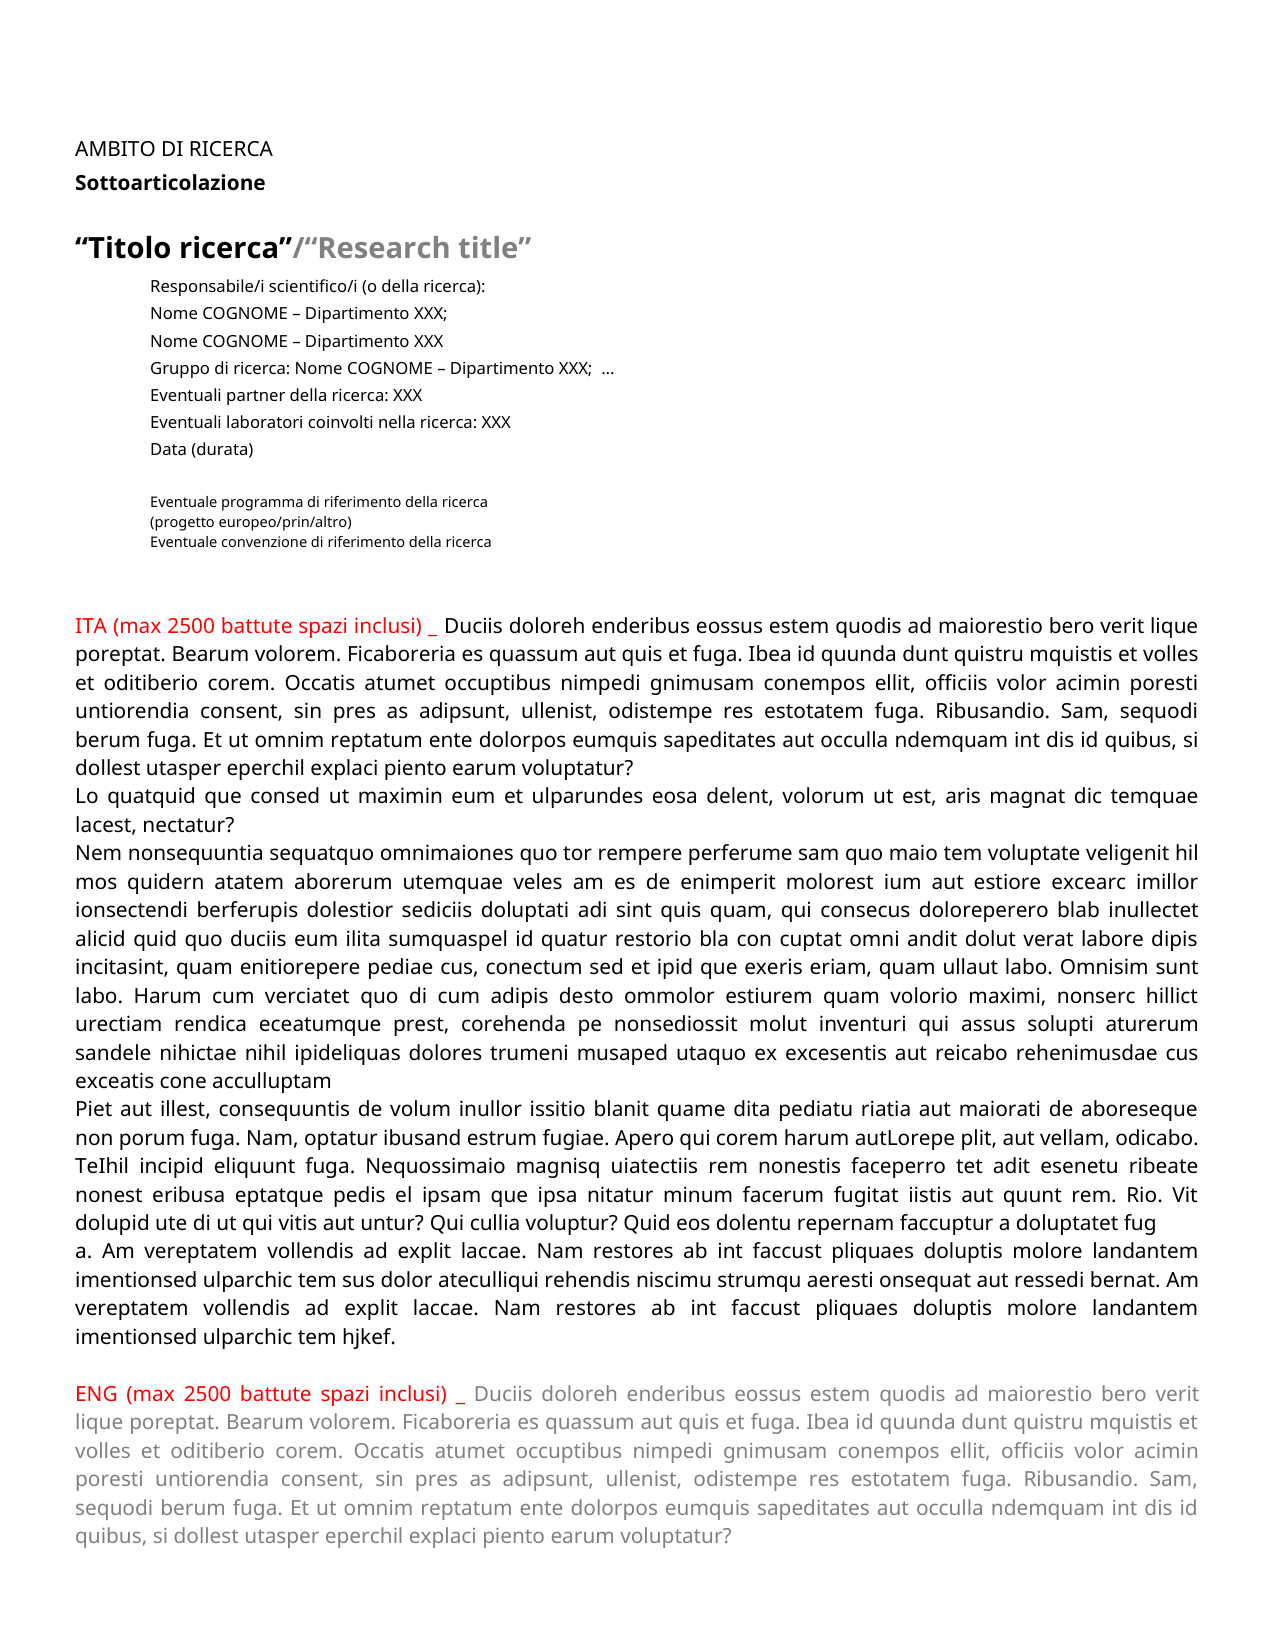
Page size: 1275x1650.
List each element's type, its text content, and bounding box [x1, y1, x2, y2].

text Lo quatquid que consed ut maximin eum et ulparundes eosa delent, volorum ut est, aris magnat dic temquae lacest, nectatur? [75, 782, 1200, 838]
text Nome Cognome – Dipartimento XXX; [150, 302, 1200, 325]
text Sottoarticolazione [75, 168, 1200, 197]
text (progetto europeo/prin/altro) [150, 512, 1200, 532]
text Eventuali laboratori coinvolti nella ricerca: XXX [150, 411, 1200, 433]
text ENG (max 2500 battute spazi inclusi) _ Duciis doloreh enderibus eossus estem quodis ad maiorestio bero verit lique poreptat. Bearum volorem. Ficaboreria es quassum aut quis et fuga. Ibea id quunda dunt quistru mquistis et volles et oditiberio corem. Occatis atumet occuptibus nimpedi gnimusam conempos ellit, officiis volor acimin poresti untiorendia consent, sin pres as adipsunt, ullenist, odistempe res estotatem fuga. Ribusandio. Sam, sequodi berum fuga. Et ut omnim reptatum ente dolorpos eumquis sapeditates aut occulla ndemquam int dis id quibus, si dollest utasper eperchil explaci piento earum voluptatur? [75, 1379, 1200, 1549]
text Eventuali partner della ricerca: XXX [150, 383, 1200, 406]
text Ambito di ricerca [75, 134, 1200, 162]
text a. Am vereptatem vollendis ad explit laccae. Nam restores ab int faccust pliquaes doluptis molore landantem imentionsed ulparchic tem sus dolor ateculliqui rehendis niscimu strumqu aeresti onsequat aut ressedi bernat. Am vereptatem vollendis ad explit laccae. Nam restores ab int faccust pliquaes doluptis molore landantem imentionsed ulparchic tem hjkef. [75, 1237, 1200, 1350]
text Nem nonsequuntia sequatquo omnimaiones quo tor rempere perferume sam quo maio tem voluptate veligenit hil mos quidern atatem aborerum utemquae veles am es de enimperit molorest ium aut estiore excearc imillor ionsectendi berferupis dolestior sediciis doluptati adi sint quis quam, qui consecus doloreperero blab inullectet alicid quid quo duciis eum ilita sumquaspel id quatur restorio bla con cuptat omni andit dolut verat labore dipis incitasint, quam enitiorepere pediae cus, conectum sed et ipid que exeris eriam, quam ullaut labo. Omnisim sunt labo. Harum cum verciatet quo di cum adipis desto ommolor estiurem quam volorio maximi, nonserc hillict urectiam rendica eceatumque prest, corehenda pe nonsediossit molut inventuri qui assus solupti aturerum sandele nihictae nihil ipideliquas dolores trumeni musaped utaquo ex excesentis aut reicabo rehenimusdae cus exceatis cone acculluptam [75, 838, 1200, 1094]
text Data (durata) [150, 438, 1200, 461]
text Nome Cognome – Dipartimento XXX [150, 329, 1200, 352]
text Responsabile/i scientifico/i (o della ricerca): [150, 275, 1200, 297]
text Gruppo di ricerca: Nome Cognome – Dipartimento XXX; … [150, 356, 1200, 379]
text Eventuale convenzione di riferimento della ricerca [75, 532, 1200, 552]
text Eventuale programma di riferimento della ricerca [150, 492, 1200, 512]
text ITA (max 2500 battute spazi inclusi) _ Duciis doloreh enderibus eossus estem quodis ad maiorestio bero verit lique poreptat. Bearum volorem. Ficaboreria es quassum aut quis et fuga. Ibea id quunda dunt quistru mquistis et volles et oditiberio corem. Occatis atumet occuptibus nimpedi gnimusam conempos ellit, officiis volor acimin poresti untiorendia consent, sin pres as adipsunt, ullenist, odistempe res estotatem fuga. Ribusandio. Sam, sequodi berum fuga. Et ut omnim reptatum ente dolorpos eumquis sapeditates aut occulla ndemquam int dis id quibus, si dollest utasper eperchil explaci piento earum voluptatur? [75, 611, 1200, 782]
text “Titolo ricerca”/“Research title” [75, 227, 1200, 267]
